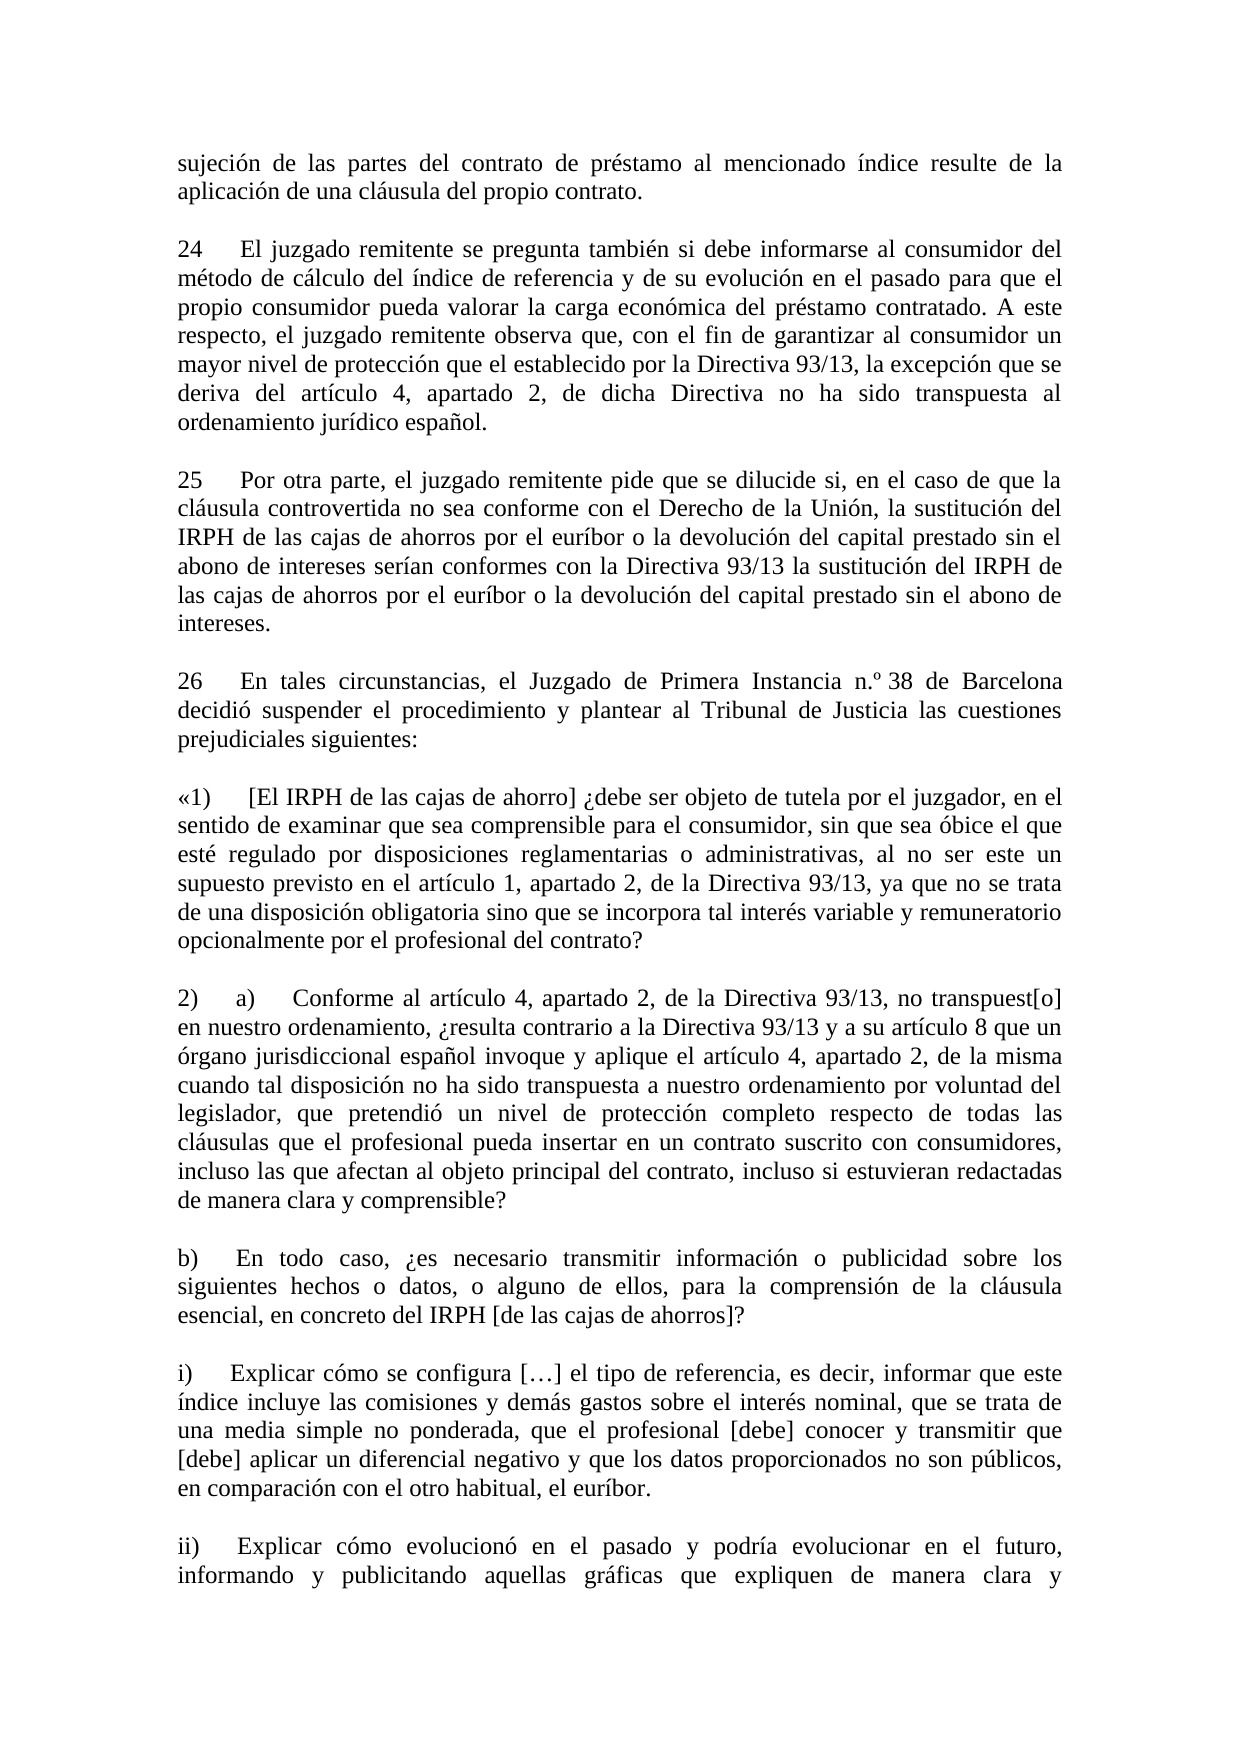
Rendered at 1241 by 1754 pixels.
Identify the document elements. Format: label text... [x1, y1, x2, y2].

text «1) [El IRPH de las cajas de ahorro] ¿debe ser objeto de tutela por el juzgador, en el sentido de examinar que sea comprensible para el consumidor, sin que sea óbice el que esté regulado por disposiciones reglamentarias o administrativas, al no ser este un supuesto previsto en el artículo 1, apartado 2, de la Directiva 93/13, ya que no se trata de una disposición obligatoria sino que se incorpora tal interés variable y remuneratorio opcionalmente por el profesional del contrato? [177, 782, 1063, 954]
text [177, 1531, 1063, 1588]
text 2) a) Conforme al artículo 4, apartado 2, de la Directiva 93/13, no transpuest[o] en nuestro ordenamiento, ¿resulta contrario a la Directiva 93/13 y a su artículo 8 que un órgano jurisdiccional español invoque y aplique el artículo 4, apartado 2, de la misma cuando tal disposición no ha sido transpuesta a nuestro ordenamiento por voluntad del legislador, que pretendió un nivel de protección completo respecto de todas las cláusulas que el profesional pueda insertar en un contrato suscrito con consumidores, incluso las que afectan al objeto principal del contrato, incluso si estuvieran redactadas de manera clara y comprensible? [177, 983, 1063, 1213]
text 25 Por otra parte, el juzgado remitente pide que se dilucide si, en el caso de que la cláusula controvertida no sea conforme con el Derecho de la Unión, la sustitución del IRPH de las cajas de ahorros por el euríbor o la devolución del capital prestado sin el abono de intereses serían conformes con la Directiva 93/13 la sustitución del IRPH de las cajas de ahorros por el euríbor o la devolución del capital prestado sin el abono de intereses. [177, 465, 1063, 637]
text 26 En tales circunstancias, el Juzgado de Primera Instancia n.º 38 de Barcelona decidió suspender el procedimiento y plantear al Tribunal de Justicia las cuestiones prejudiciales siguientes: [177, 666, 1063, 753]
text b) En todo caso, ¿es necesario transmitir información o publicidad sobre los siguientes hechos o datos, o alguno de ellos, para la comprensión de la cláusula esencial, en concreto del IRPH [de las cajas de ahorros]? [177, 1243, 1063, 1329]
text i) Explicar cómo se configura […] el tipo de referencia, es decir, informar que este índice incluye las comisiones y demás gastos sobre el interés nominal, que se trata de una media simple no ponderada, que el profesional [debe] conocer y transmitir que [debe] aplicar un diferencial negativo y que los datos proporcionados no son públicos, en comparación con el otro habitual, el euríbor. [177, 1358, 1063, 1502]
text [177, 148, 1063, 205]
text 24 El juzgado remitente se pregunta también si debe informarse al consumidor del método de cálculo del índice de referencia y de su evolución en el pasado para que el propio consumidor pueda valorar la carga económica del préstamo contratado. A este respecto, el juzgado remitente observa que, con el fin de garantizar al consumidor un mayor nivel de protección que el establecido por la Directiva 93/13, la excepción que se deriva del artículo 4, apartado 2, de dicha Directiva no ha sido transpuesta al ordenamiento jurídico español. [177, 234, 1063, 436]
